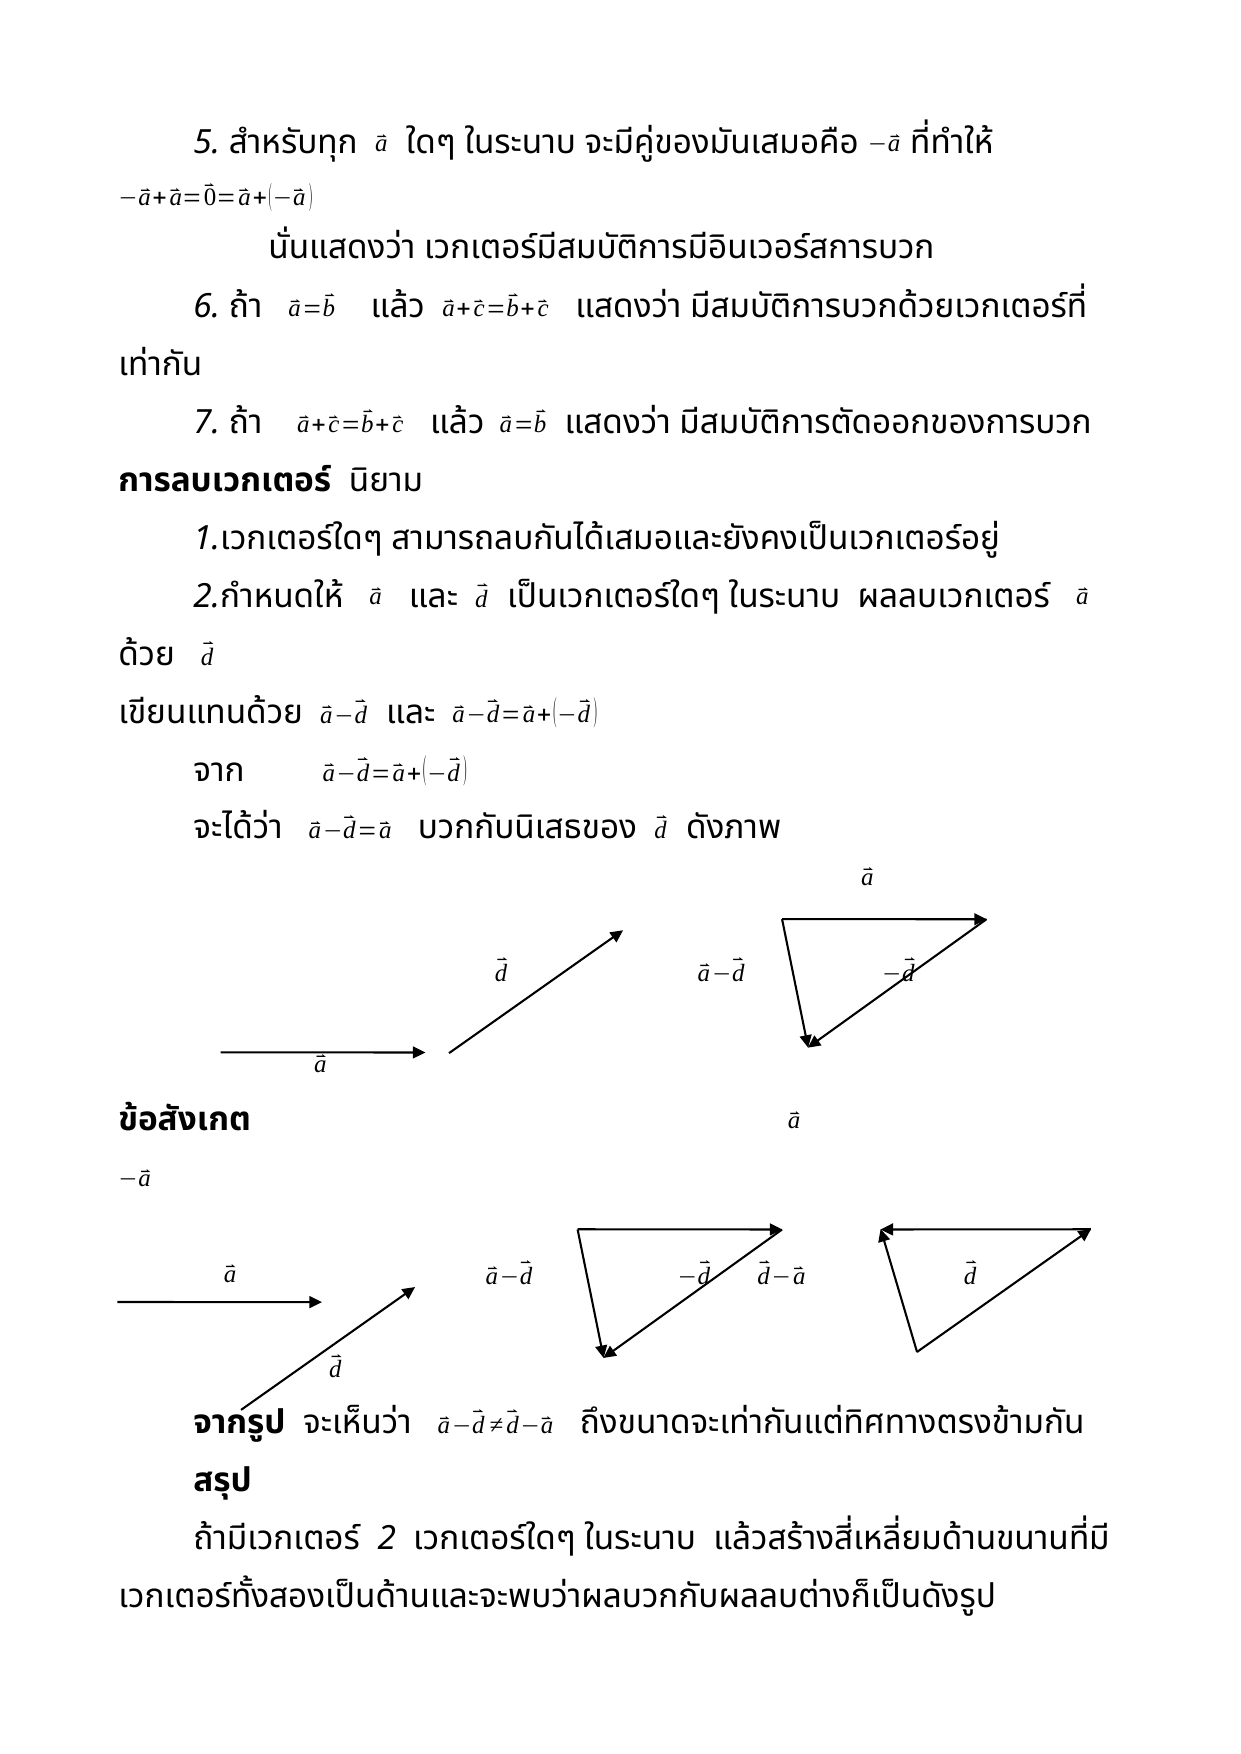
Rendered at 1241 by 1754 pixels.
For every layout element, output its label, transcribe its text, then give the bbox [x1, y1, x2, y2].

text 1.เวกเตอร์ใดๆ สามารถลบกันได้เสมอและยังคงเป็นเวกเตอร์อยู่ [118, 513, 1122, 564]
text การลบเวกเตอร์ นิยาม [118, 456, 1122, 506]
text 6. ถ้า แล้ว แสดงว่า มีสมบัติการบวกด้วยเวกเตอร์ที่เท่ากัน [118, 281, 1122, 390]
text จะได้ว่า บวกกับนิเสธของ ดังภาพ [118, 803, 1122, 854]
text จาก [118, 746, 1122, 796]
text ถ้ามีเวกเตอร์ 2 เวกเตอร์ใดๆ ในระนาบ แล้วสร้างสี่เหลี่ยมด้านขนานที่มีเวกเตอร์ทั้งสองเป็นด้านและจะพบว่าผลบวกกับผลลบต่างก็เป็นดังรูป [118, 1514, 1122, 1623]
text สรุป [118, 1456, 1122, 1507]
text 5. สำหรับทุก ใดๆ ในระนาบ จะมีคู่ของมันเสมอคือ ที่ทำให้ [118, 118, 1122, 219]
text จากรูป จะเห็นว่า ถึงขนาดจะเท่ากันแต่ทิศทางตรงข้ามกัน [118, 1398, 1122, 1449]
text เขียนแทนด้วย และ [118, 688, 1122, 738]
text นั่นแสดงว่า เวกเตอร์มีสมบัติการมีอินเวอร์สการบวก [193, 223, 1122, 274]
text 2.กำหนดให้ และ เป็นเวกเตอร์ใดๆ ในระนาบ ผลลบเวกเตอร์ ด้วย [118, 572, 1122, 680]
text ข้อสังเกต [118, 1095, 1122, 1204]
text 7. ถ้า แล้ว แสดงว่า มีสมบัติการตัดออกของการบวก [118, 397, 1122, 448]
